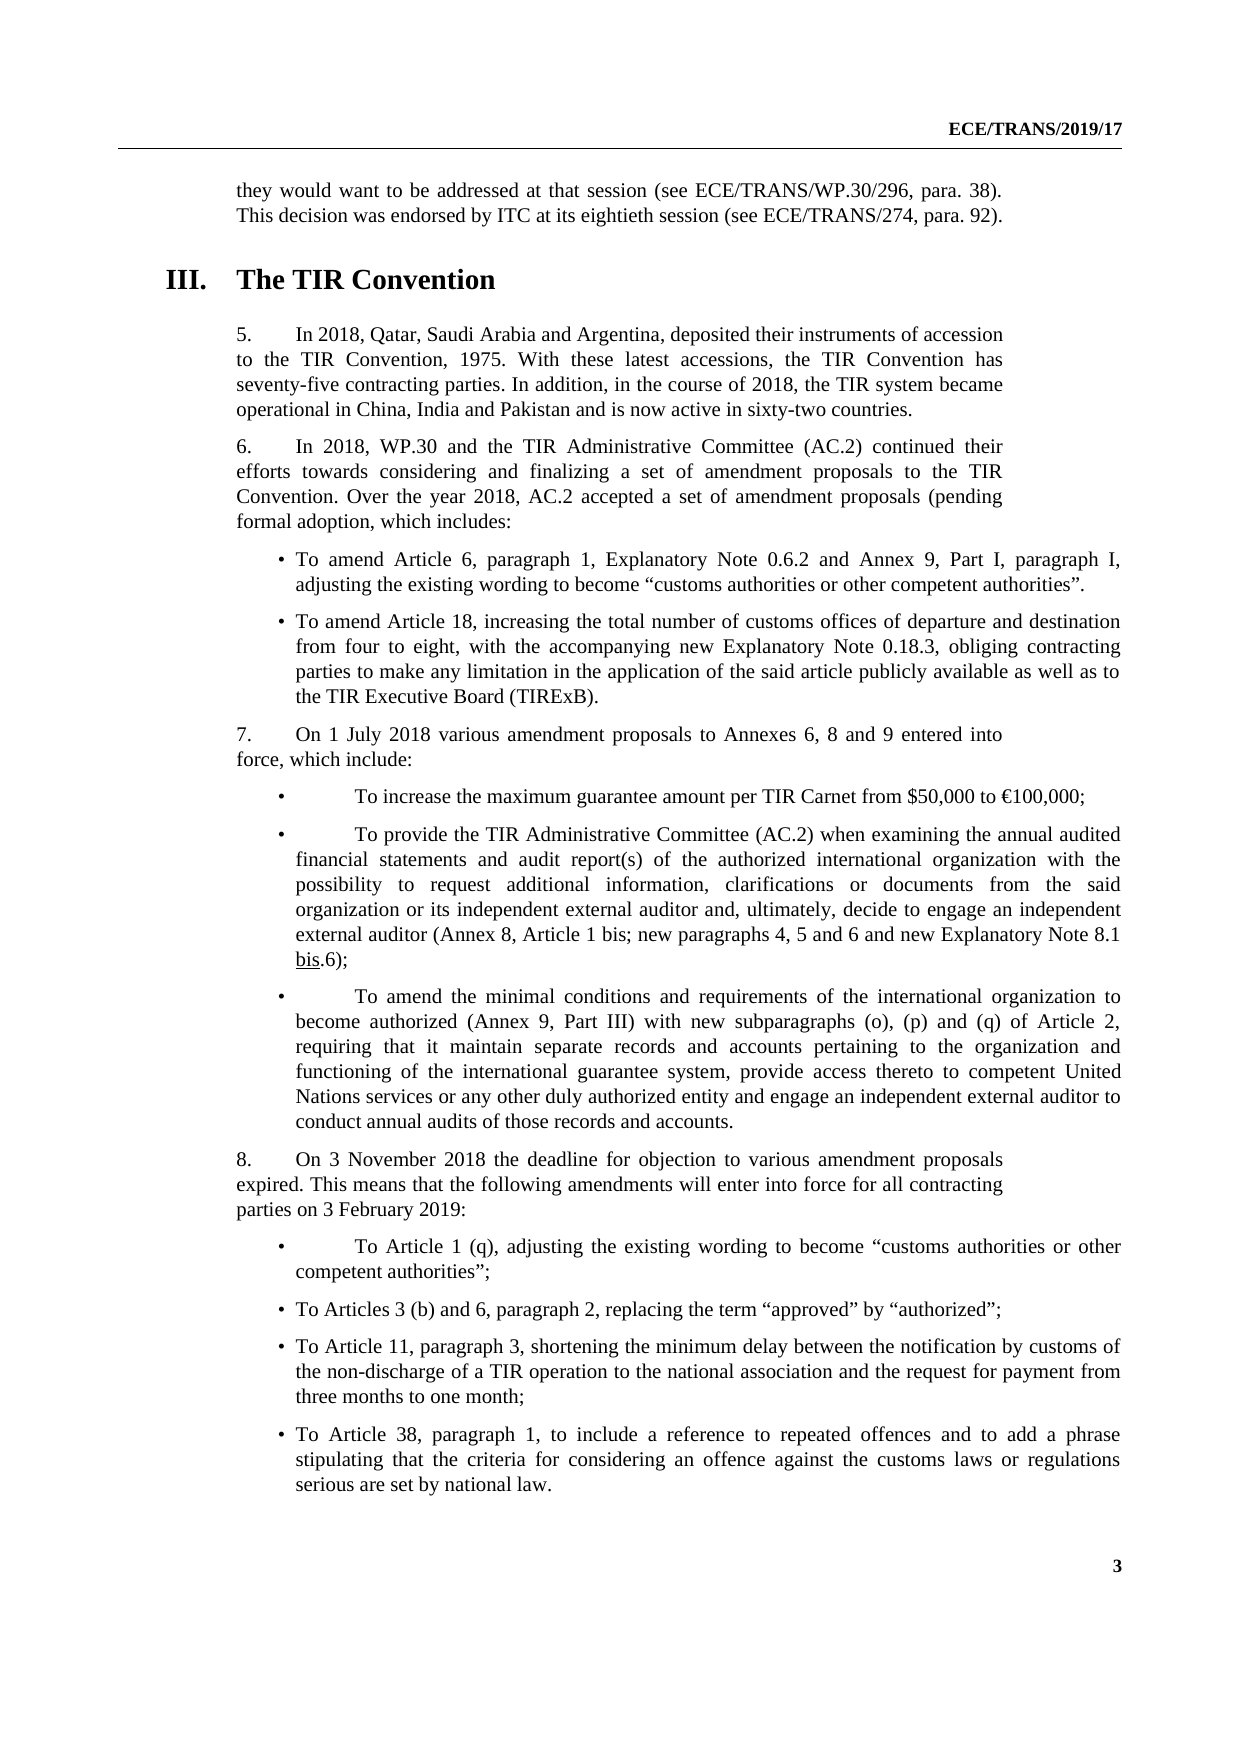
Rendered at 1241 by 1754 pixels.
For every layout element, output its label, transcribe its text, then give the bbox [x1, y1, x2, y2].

text To amend Article 18, increasing the total number of customs offices of departure and destination from four to eight, with the accompanying new Explanatory Note 0.18.3, obliging contracting parties to make any limitation in the application of the said article publicly available as well as to the TIR Executive Board (TIRExB). [278, 608, 1122, 708]
text To amend Article 6, paragraph 1, Explanatory Note 0.6.2 and Annex 9, Part I, paragraph I, adjusting the existing wording to become “customs authorities or other competent authorities”. [278, 546, 1122, 596]
text 5. In 2018, Qatar, Saudi Arabia and Argentina, deposited their instruments of accession to the TIR Convention, 1975. With these latest accessions, the TIR Convention has seventy-five contracting parties. In addition, in the course of 2018, the TIR system became operational in China, India and Pakistan and is now active in sixty-two countries. [236, 321, 1004, 421]
text To Article 11, paragraph 3, shortening the minimum delay between the notification by customs of the non-discharge of a TIR operation to the national association and the request for payment from three months to one month; [278, 1333, 1122, 1408]
text To provide the TIR Administrative Committee (AC.2) when examining the annual audited financial statements and audit report(s) of the authorized international organization with the possibility to request additional information, clarifications or documents from the said organization or its independent external auditor and, ultimately, decide to engage an independent external auditor (Annex 8, Article 1 bis; new paragraphs 4, 5 and 6 and new Explanatory Note 8.1 bis.6); [278, 821, 1122, 971]
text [236, 177, 1004, 227]
text To increase the maximum guarantee amount per TIR Carnet from $50,000 to €100,000; [278, 783, 1122, 808]
text 6. In 2018, WP.30 and the TIR Administrative Committee (AC.2) continued their efforts towards considering and finalizing a set of amendment proposals to the TIR Convention. Over the year 2018, AC.2 accepted a set of amendment proposals (pending formal adoption, which includes: [236, 433, 1004, 533]
text To Article 38, paragraph 1, to include a reference to repeated offences and to add a phrase stipulating that the criteria for considering an offence against the customs laws or regulations serious are set by national law. [278, 1421, 1122, 1496]
text To Article 1 (q), adjusting the existing wording to become “customs authorities or other competent authorities”; [278, 1233, 1122, 1283]
text 7. On 1 July 2018 various amendment proposals to Annexes 6, 8 and 9 entered into force, which include: [236, 721, 1004, 771]
text To Articles 3 (b) and 6, paragraph 2, replacing the term “approved” by “authorized”; [278, 1296, 1122, 1321]
text 8. On 3 November 2018 the deadline for objection to various amendment proposals expired. This means that the following amendments will enter into force for all contracting parties on 3 February 2019: [236, 1146, 1004, 1221]
text III. The TIR Convention [118, 265, 1004, 296]
text To amend the minimal conditions and requirements of the international organization to become authorized (Annex 9, Part III) with new subparagraphs (o), (p) and (q) of Article 2, requiring that it maintain separate records and accounts pertaining to the organization and functioning of the international guarantee system, provide access thereto to competent United Nations services or any other duly authorized entity and engage an independent external auditor to conduct annual audits of those records and accounts. [278, 983, 1122, 1133]
